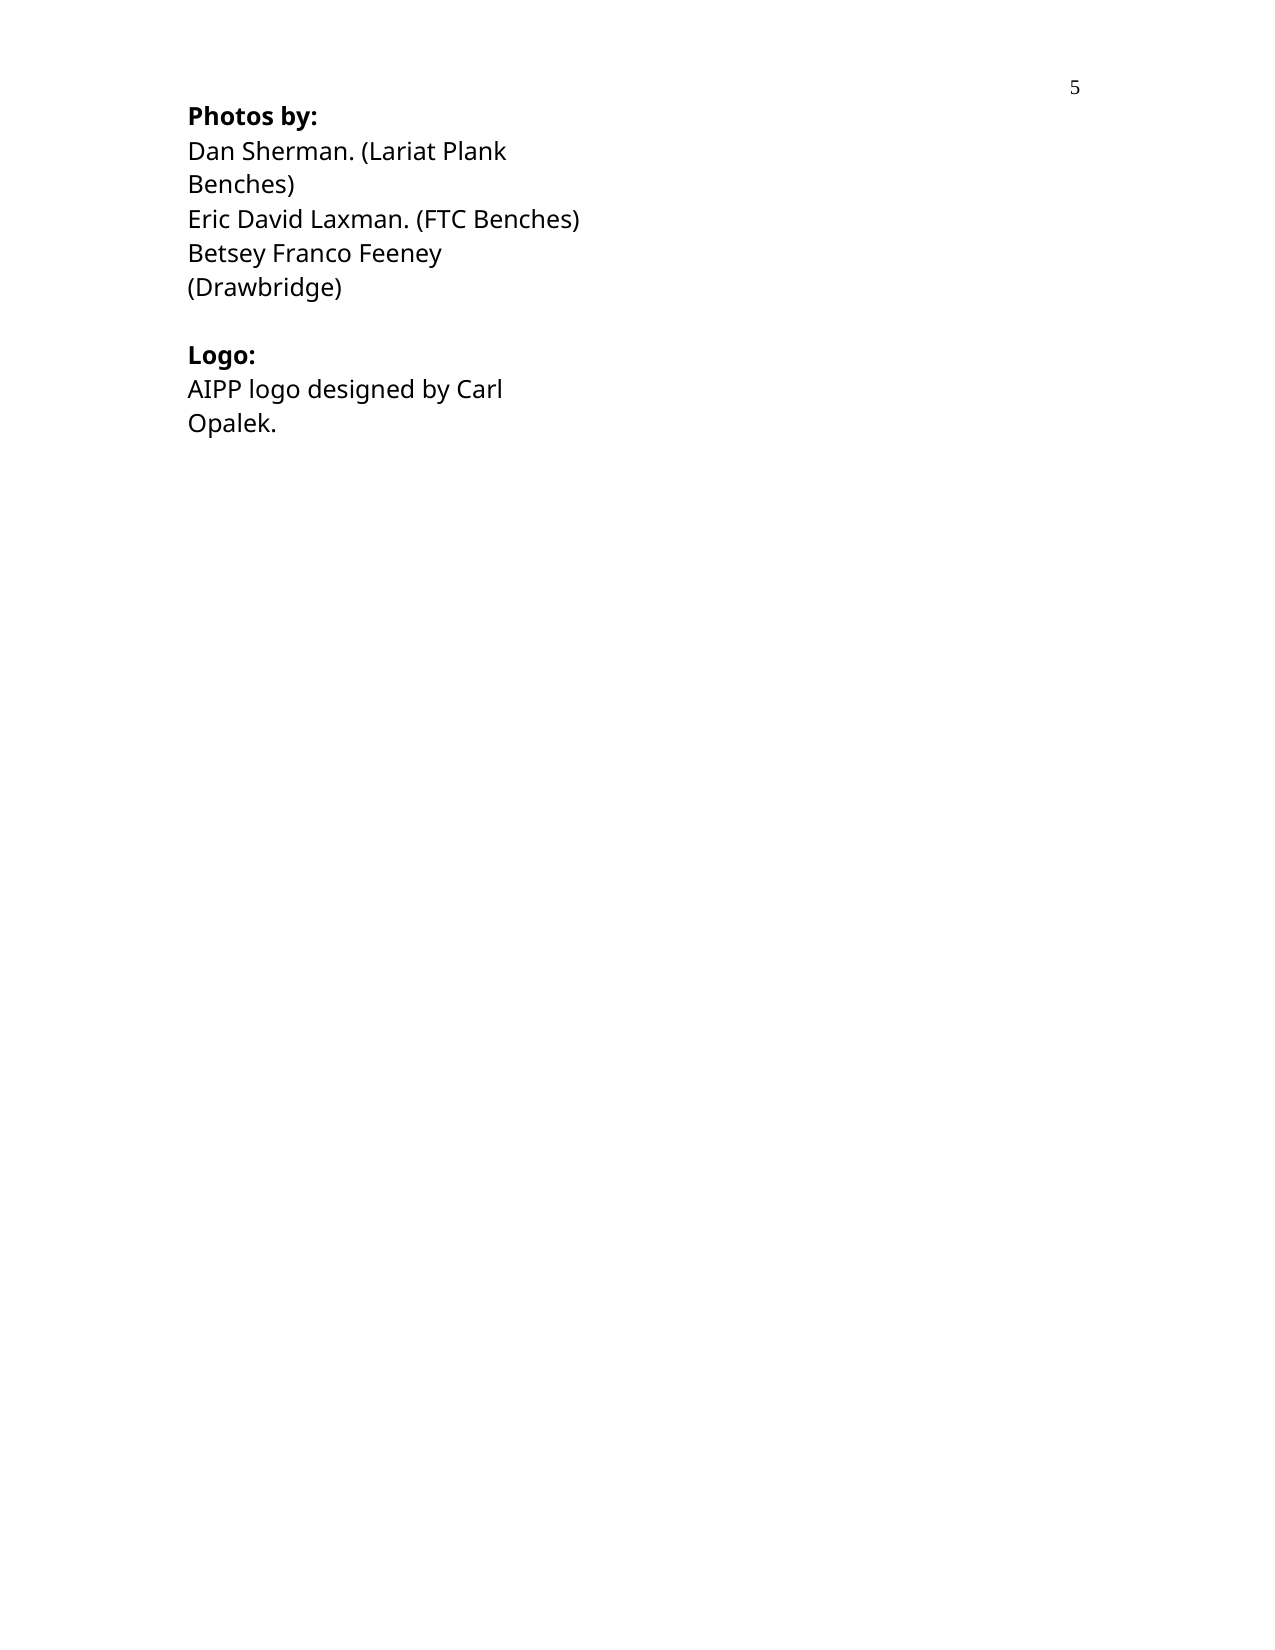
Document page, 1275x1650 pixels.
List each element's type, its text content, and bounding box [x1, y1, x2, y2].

text Eric David Laxman. (FTC Benches) [187, 201, 596, 235]
text AIPP logo designed by Carl Opalek. [187, 372, 596, 440]
text Dan Sherman. (Lariat Plank Benches) [187, 133, 596, 201]
text Photos by: [187, 99, 596, 133]
text Betsey Franco Feeney (Drawbridge) [187, 235, 596, 303]
text Logo: [187, 337, 596, 372]
